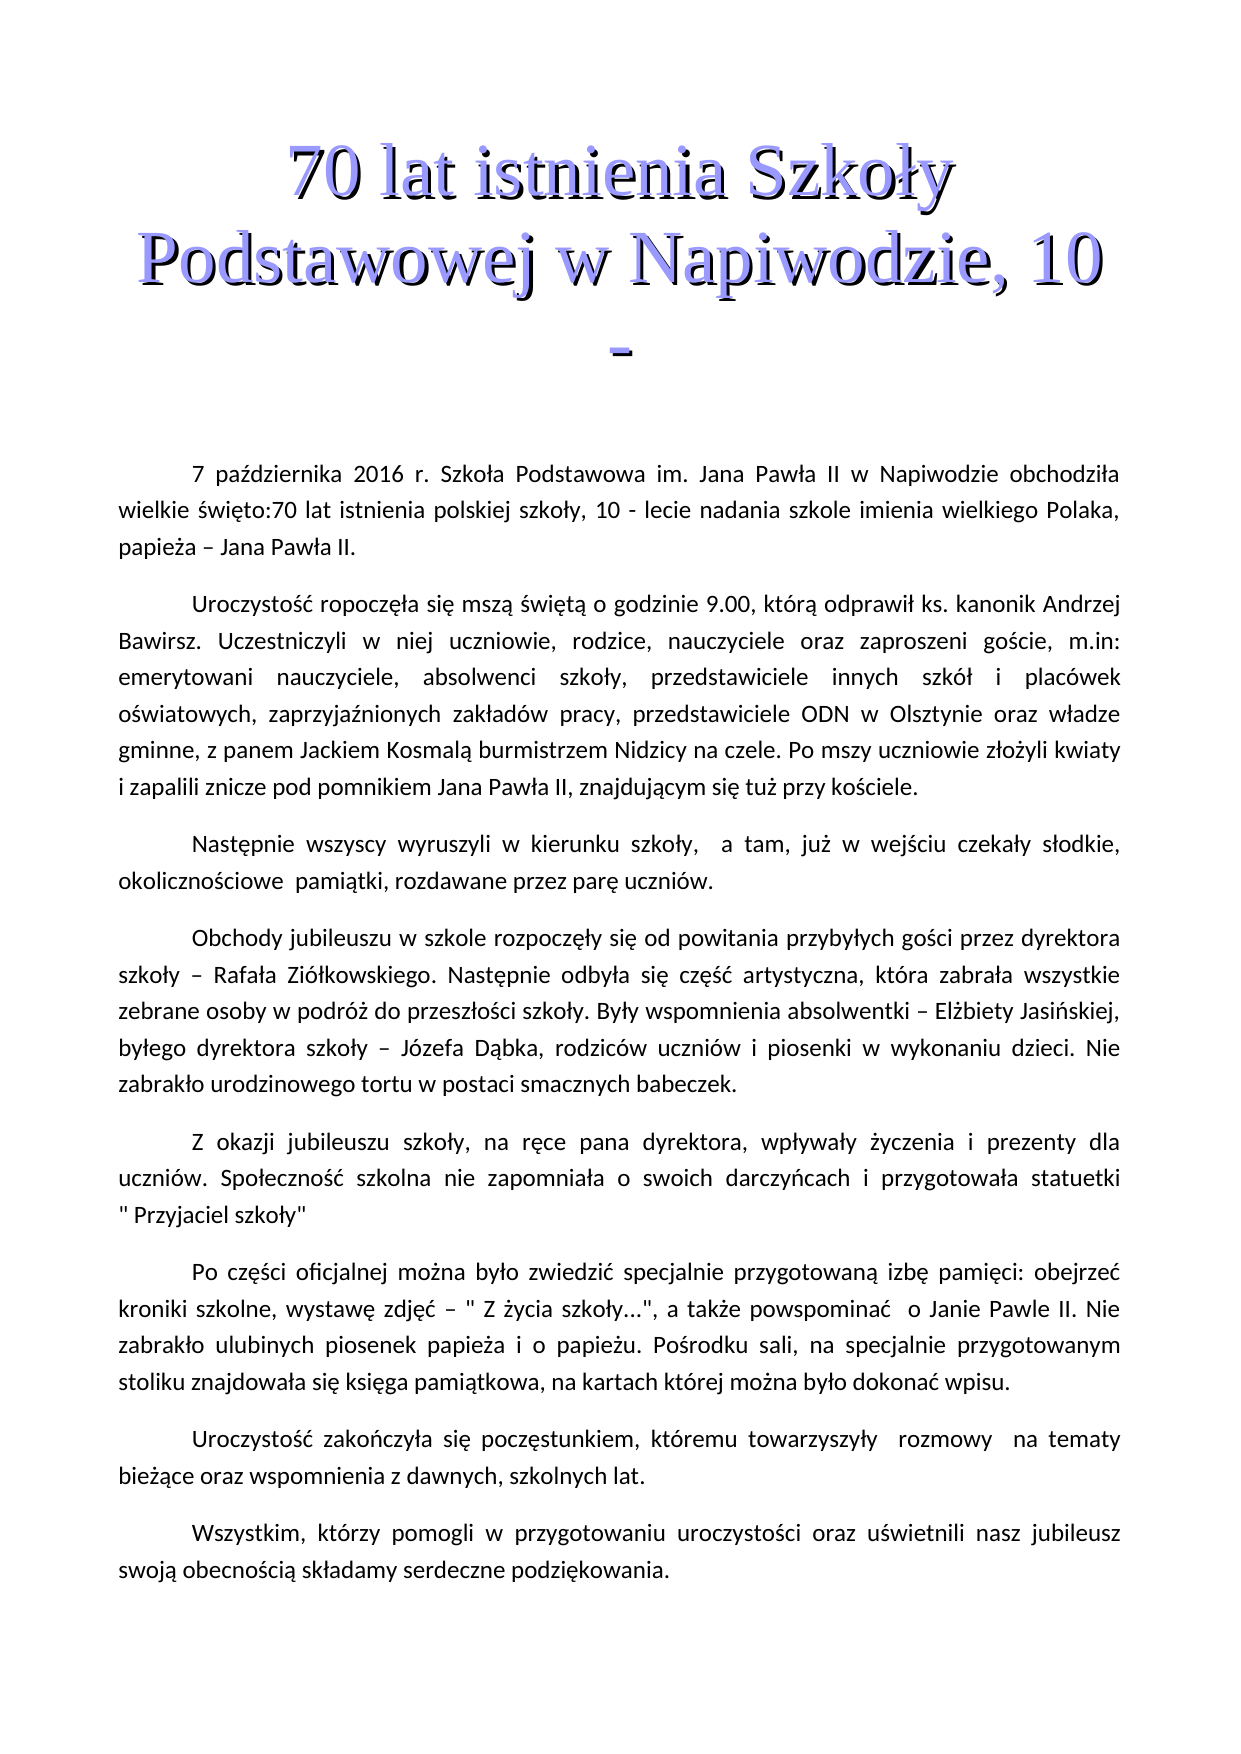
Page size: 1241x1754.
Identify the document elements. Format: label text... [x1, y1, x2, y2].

text Następnie wszyscy wyruszyli w kierunku szkoły, a tam, już w wejściu czekały słodkie, okolicznościowe pamiątki, rozdawane przez parę uczniów. [118, 828, 1122, 896]
text Wszystkim, którzy pomogli w przygotowaniu uroczystości oraz uświetnili nasz jubileusz swoją obecnością składamy serdeczne podziękowania. [118, 1518, 1122, 1585]
text Obchody jubileuszu w szkole rozpoczęły się od powitania przybyłych gości przez dyrektora szkoły – Rafała Ziółkowskiego. Następnie odbyła się część artystyczna, która zabrała wszystkie zebrane osoby w podróż do przeszłości szkoły. Były wspomnienia absolwentki – Elżbiety Jasińskiej, byłego dyrektora szkoły – Józefa Dąbka, rodziców uczniów i piosenki w wykonaniu dzieci. Nie zabrakło urodzinowego tortu w postaci smacznych babeczek. [118, 922, 1122, 1099]
text Uroczystość ropoczęła się mszą świętą o godzinie 9.00, którą odprawił ks. kanonik Andrzej Bawirsz. Uczestniczyli w niej uczniowie, rodzice, nauczyciele oraz zaproszeni goście, m.in: emerytowani nauczyciele, absolwenci szkoły, przedstawiciele innych szkół i placówek oświatowych, zaprzyjaźnionych zakładów pracy, przedstawiciele ODN w Olsztynie oraz władze gminne, z panem Jackiem Kosmalą burmistrzem Nidzicy na czele. Po mszy uczniowie złożyli kwiaty i zapalili znicze pod pomnikiem Jana Pawła II, znajdującym się tuż przy kościele. [118, 588, 1122, 802]
text Uroczystość zakończyła się poczęstunkiem, któremu towarzyszyły rozmowy na tematy bieżące oraz wspomnienia z dawnych, szkolnych lat. [118, 1424, 1122, 1491]
text 7 października 2016 r. Szkoła Podstawowa im. Jana Pawła II w Napiwodzie obchodziła wielkie święto:70 lat istnienia polskiej szkoły, 10 - lecie nadania szkole imienia wielkiego Polaka, papieża – Jana Pawła II. [118, 458, 1122, 561]
text Z okazji jubileuszu szkoły, na ręce pana dyrektora, wpływały życzenia i prezenty dla uczniów. Społeczność szkolna nie zapomniała o swoich darczyńcach i przygotowała statuetki " Przyjaciel szkoły" [118, 1126, 1122, 1230]
text Po części oficjalnej można było zwiedzić specjalnie przygotowaną izbę pamięci: obejrzeć kroniki szkolne, wystawę zdjęć – " Z życia szkoły...", a także powspominać o Janie Pawle II. Nie zabrakło ulubinych piosenek papieża i o papieżu. Pośrodku sali, na specjalnie przygotowanym stoliku znajdowała się księga pamiątkowa, na kartach której można było dokonać wpisu. [118, 1257, 1122, 1397]
